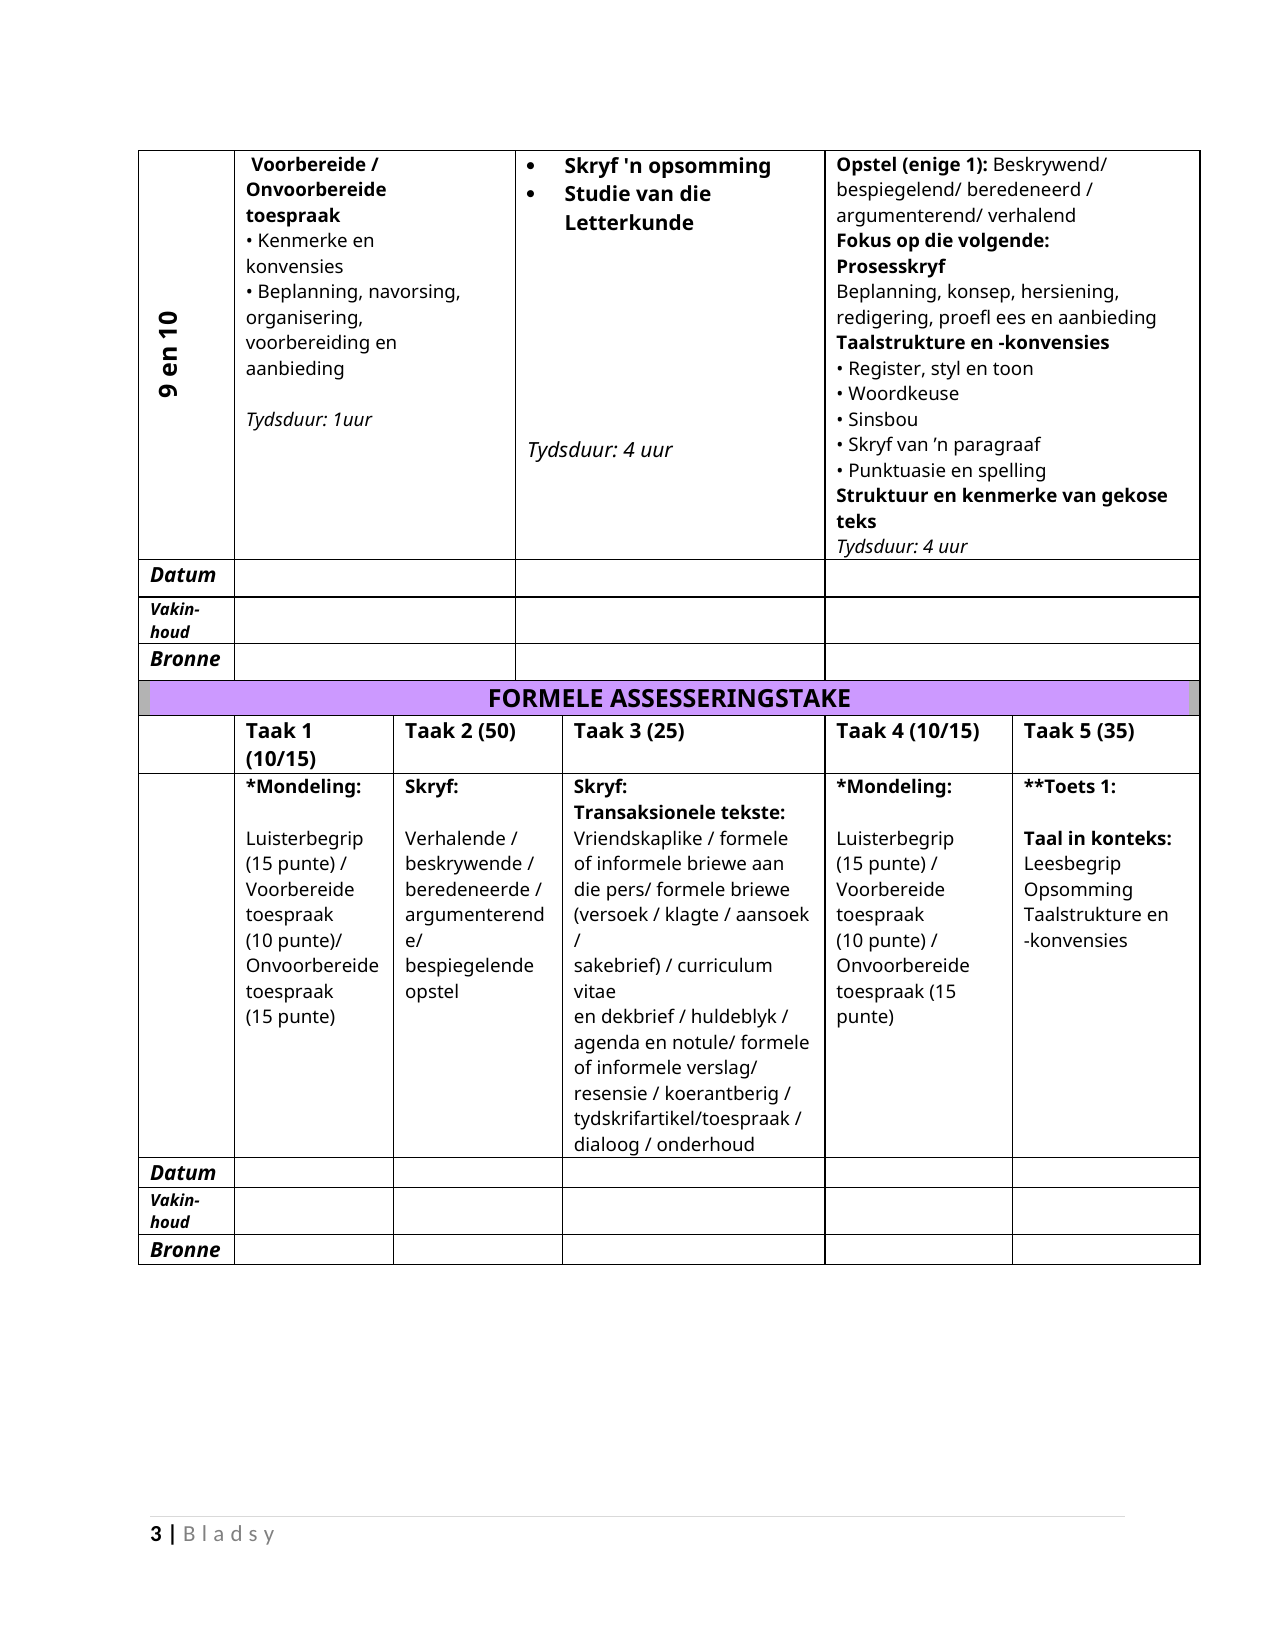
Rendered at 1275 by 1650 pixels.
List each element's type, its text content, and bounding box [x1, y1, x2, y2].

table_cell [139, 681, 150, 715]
table_cell [516, 644, 824, 680]
table_cell [826, 1188, 1012, 1234]
table_cell [826, 1158, 1012, 1187]
table_cell [826, 644, 1199, 680]
table_cell Voorbereide / Onvoorbereide toespraak • Kenmerke en konvensies • Beplanning, navorsing, organisering, voorbereiding en aanbieding Tydsduur: 1uur [235, 151, 515, 559]
table_cell **Toets 1: Taal in konteks: Leesbegrip Opsomming Taalstrukture en -konvensies [1013, 774, 1199, 1157]
table_cell Bronne [139, 644, 234, 680]
table_cell Skryf: Verhalende / beskrywende / beredeneerde / argumenterende/ bespiegelende opstel [394, 774, 562, 1157]
table_cell [826, 1235, 1012, 1264]
table_cell [1013, 1158, 1199, 1187]
table_cell Vakin-houd [139, 598, 234, 643]
table_cell [235, 598, 515, 643]
table_cell Skryf 'n opsomming Studie van die Letterkunde Tydsduur: 4 uur [516, 151, 824, 559]
table_cell [235, 560, 515, 596]
table_cell [139, 716, 234, 773]
table_cell [1013, 1235, 1199, 1264]
table_cell Taak 3 (25) [563, 716, 824, 773]
table_cell [516, 560, 824, 596]
table_cell [235, 1158, 393, 1187]
table_cell 9 en 10 [139, 151, 234, 559]
table_cell [826, 598, 1199, 643]
table_cell [394, 1158, 562, 1187]
table_cell Taak 1 (10/15) [235, 716, 393, 773]
table_cell [1013, 1188, 1199, 1234]
table_cell [235, 1188, 393, 1234]
table_cell [563, 1188, 824, 1234]
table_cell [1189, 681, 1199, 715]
table_cell [394, 1188, 562, 1234]
table_cell Taak 4 (10/15) [826, 716, 1012, 773]
table_cell Datum [139, 560, 234, 596]
table_cell Bronne [139, 1235, 234, 1264]
table_cell Vakin-houd [139, 1188, 234, 1234]
table_cell Datum [139, 1158, 234, 1187]
table_cell [563, 1235, 824, 1264]
table_cell [563, 1158, 824, 1187]
table_cell [139, 774, 234, 1157]
table_cell [516, 598, 824, 643]
table_cell [826, 560, 1199, 596]
table_cell [394, 1235, 562, 1264]
table_cell Taak 5 (35) [1013, 716, 1199, 773]
table_cell Opstel (enige 1): Beskrywend/ bespiegelend/ beredeneerd / argumenterend/ verhalend Fokus op die volgende: Prosesskryf Beplanning, konsep, hersiening, redigering, proefl ees en aanbieding Taalstrukture en -konvensies • Register, styl en toon • Woordkeuse • Sinsbou • Skryf van ’n paragraaf • Punktuasie en spelling Struktuur en kenmerke van gekose teks Tydsduur: 4 uur [826, 151, 1199, 559]
table_cell [235, 644, 515, 680]
table_cell *Mondeling: Luisterbegrip (15 punte) / Voorbereide toespraak (10 punte) / Onvoorbereide toespraak (15 punte) [826, 774, 1012, 1157]
table_cell Skryf: Transaksionele tekste: Vriendskaplike / formele of informele briewe aan die pers/ formele briewe (versoek / klagte / aansoek / sakebrief) / curriculum vitae en dekbrief / huldeblyk / agenda en notule/ formele of informele verslag/ resensie / koerantberig / tydskrifartikel/toespraak / dialoog / onderhoud [563, 774, 824, 1157]
table_cell Taak 2 (50) [394, 716, 562, 773]
table_cell *Mondeling: Luisterbegrip (15 punte) / Voorbereide toespraak (10 punte)/ Onvoorbereide toespraak (15 punte) [235, 774, 393, 1157]
table_cell [235, 1235, 393, 1264]
